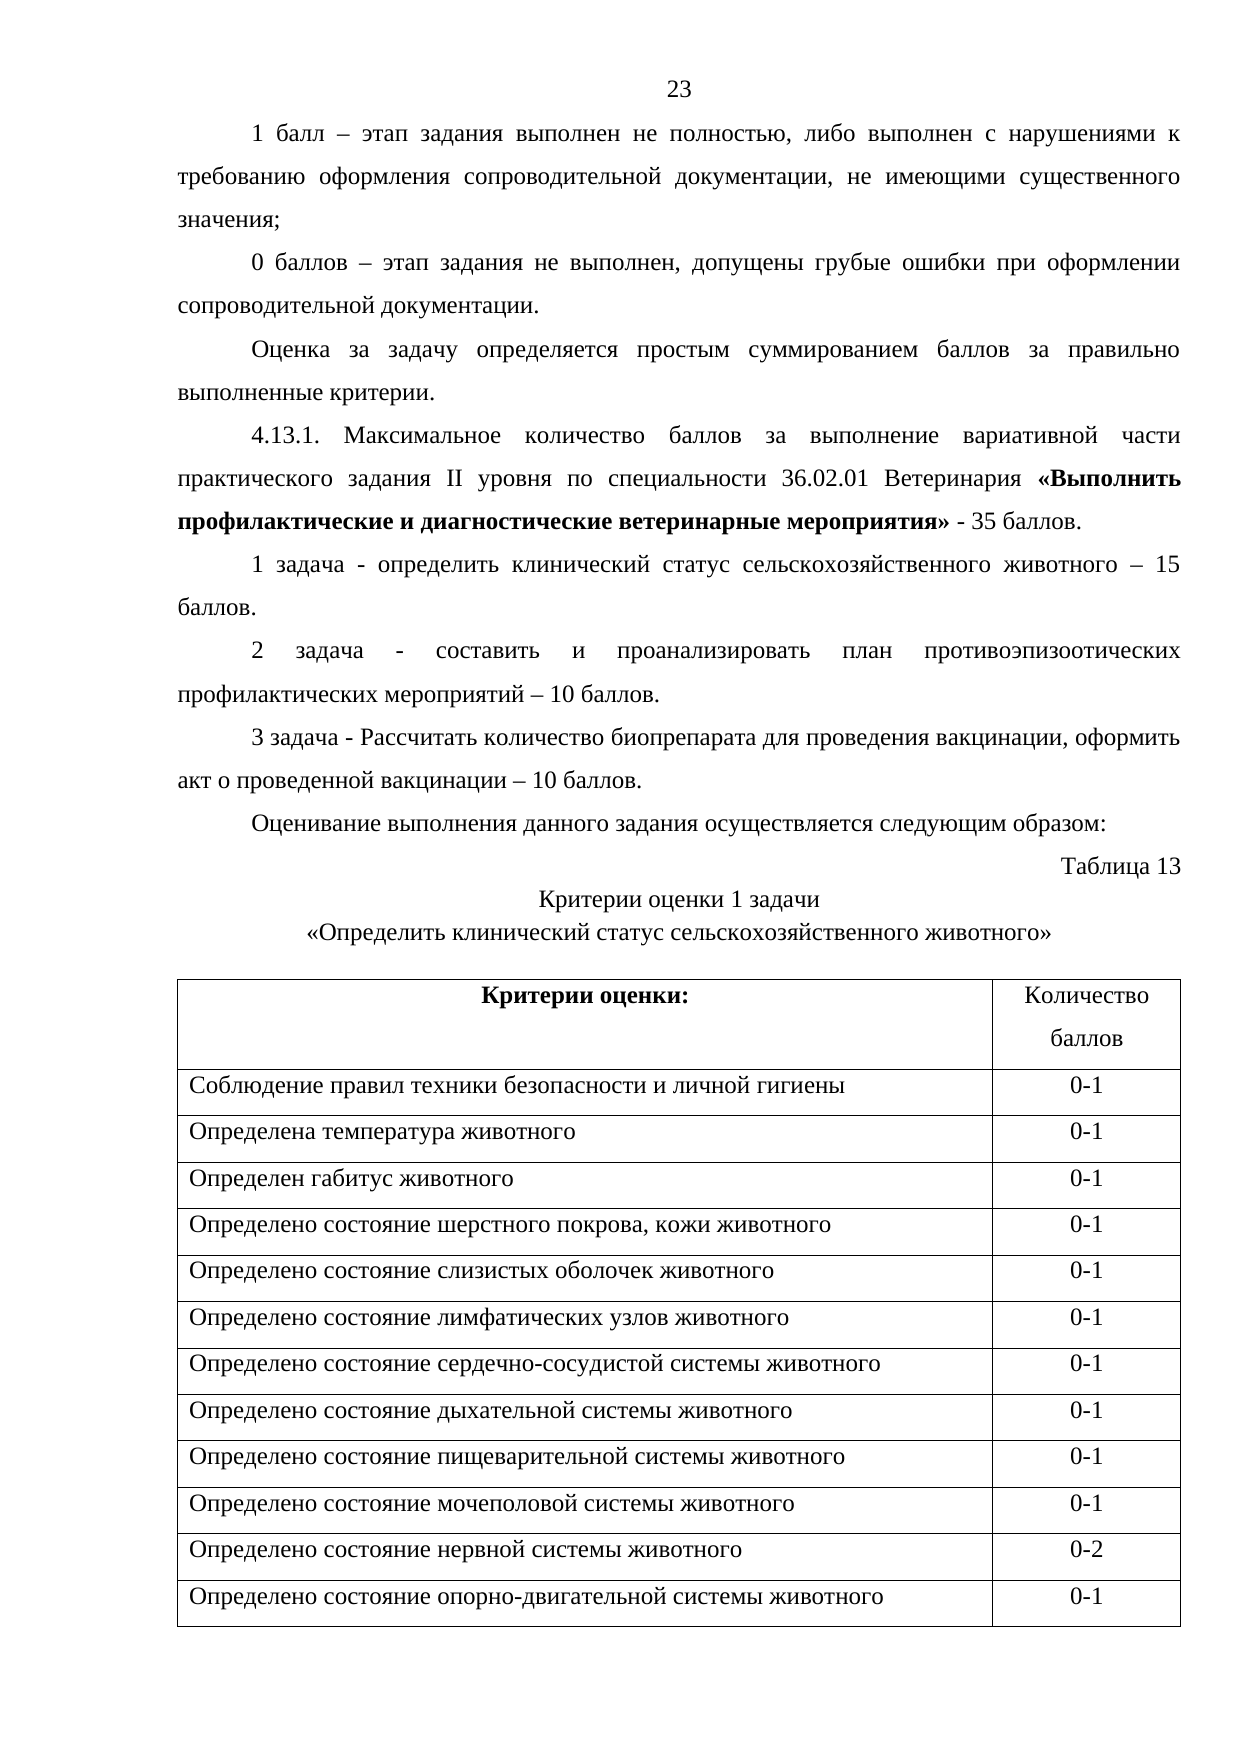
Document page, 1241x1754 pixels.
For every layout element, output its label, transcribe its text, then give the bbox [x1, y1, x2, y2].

text Оценивание выполнения данного задания осуществляется следующим образом: [177, 808, 1181, 837]
table_header Критерии оценки: [178, 980, 992, 1069]
text 3 задача - Рассчитать количество биопрепарата для проведения вакцинации, оформить акт о проведенной вакцинации – 10 баллов. [177, 722, 1181, 794]
text 1 балл – этап задания выполнен не полностью, либо выполнен с нарушениями к требованию оформления сопроводительной документации, не имеющими существенного значения; [177, 118, 1181, 233]
table_cell 0-1 [993, 1395, 1180, 1440]
table_cell 0-1 [993, 1070, 1180, 1115]
table_cell 0-1 [993, 1209, 1180, 1254]
text 1 задача - определить клинический статус сельскохозяйственного животного – 15 баллов. [177, 549, 1181, 621]
text 0 баллов – этап задания не выполнен, допущены грубые ошибки при оформлении сопроводительной документации. [177, 247, 1181, 319]
table_cell Определено состояние сердечно-сосудистой системы животного [178, 1349, 992, 1394]
table_header Количество баллов [993, 980, 1180, 1069]
table_cell 0-2 [993, 1534, 1180, 1580]
table_cell 0-1 [993, 1488, 1180, 1533]
table_cell Определено состояние пищеварительной системы животного [178, 1441, 992, 1487]
table_cell Определено состояние опорно-двигательной системы животного [178, 1581, 992, 1626]
table_cell Определена температура животного [178, 1116, 992, 1162]
text 2 задача - составить и проанализировать план противоэпизоотических профилактических мероприятий – 10 баллов. [177, 636, 1181, 707]
table_cell 0-1 [993, 1116, 1180, 1162]
table_cell 0-1 [993, 1163, 1180, 1208]
text Оценка за задачу определяется простым суммированием баллов за правильно выполненные критерии. [177, 334, 1181, 406]
table_cell Определено состояние мочеполовой системы животного [178, 1488, 992, 1533]
table_cell Определено состояние нервной системы животного [178, 1534, 992, 1580]
table_cell Определено состояние лимфатических узлов животного [178, 1302, 992, 1347]
text «Определить клинический статус сельскохозяйственного животного» [177, 917, 1181, 946]
text 4.13.1. Максимальное количество баллов за выполнение вариативной части практического задания II уровня по специальности 36.02.01 Ветеринария «Выполнить профилактические и диагностические ветеринарные мероприятия» - 35 баллов. [177, 420, 1181, 535]
table_cell 0-1 [993, 1302, 1180, 1347]
table_cell Определен габитус животного [178, 1163, 992, 1208]
table_cell Определено состояние шерстного покрова, кожи животного [178, 1209, 992, 1254]
table_cell 0-1 [993, 1349, 1180, 1394]
table_cell Определено состояние дыхательной системы животного [178, 1395, 992, 1440]
text Таблица 13 [177, 851, 1181, 880]
text Критерии оценки 1 задачи [177, 884, 1181, 913]
table_cell Определено состояние слизистых оболочек животного [178, 1256, 992, 1301]
table_cell 0-1 [993, 1581, 1180, 1626]
table_cell 0-1 [993, 1441, 1180, 1487]
table_cell 0-1 [993, 1256, 1180, 1301]
table_cell Соблюдение правил техники безопасности и личной гигиены [178, 1070, 992, 1115]
